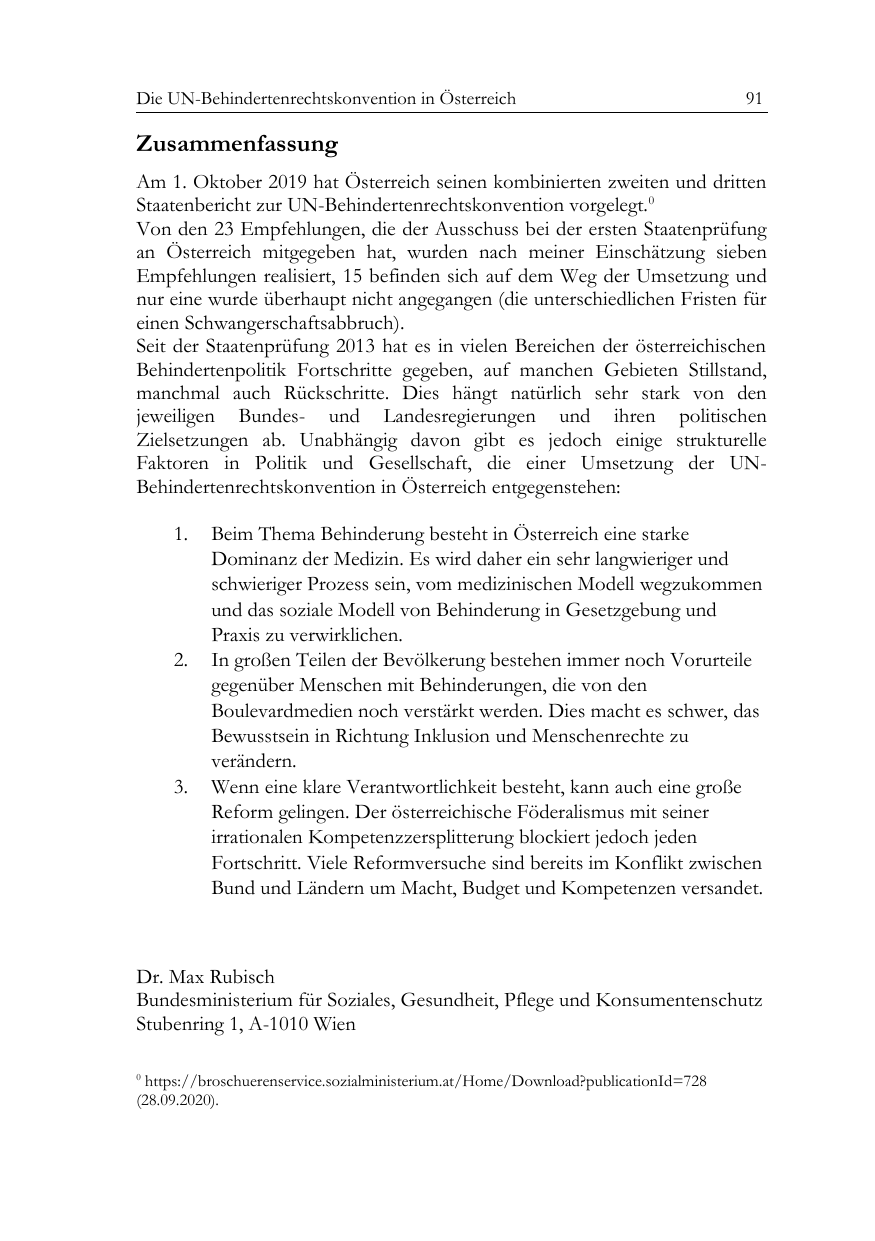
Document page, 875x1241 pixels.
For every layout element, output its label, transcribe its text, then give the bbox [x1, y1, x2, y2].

text Von den 23 Empfehlungen, die der Ausschuss bei der ersten Staatenprüfung an Österreich mitgegeben hat, wurden nach meiner Einschätzung sieben Empfehlungen realisiert, 15 befinden sich auf dem Weg der Umsetzung und nur eine wurde überhaupt nicht angegangen (die unterschiedlichen Fristen für einen Schwangerschaftsabbruch). [136, 217, 768, 334]
list Zusammenfassung [136, 130, 768, 158]
text Stubenring 1, A-1010 Wien [136, 1012, 768, 1036]
text Bundesministerium für Soziales, Gesundheit, Pflege und Konsumentenschutz [136, 989, 768, 1012]
list Wenn eine klare Verantwortlichkeit besteht, kann auch eine große Reform gelingen. Der österreichische Föderalismus mit seiner irrationalen Kompetenzzersplitterung blockiert jedoch jeden Fortschritt. Viele Reformversuche sind bereits im Konflikt zwischen Bund und Ländern um Macht, Budget und Kompetenzen versandet. [173, 775, 768, 900]
text Dr. Max Rubisch [136, 965, 768, 989]
text Am 1. Oktober 2019 hat Österreich seinen kombinierten zweiten und dritten Staatenbericht zur UN-Behindertenrechtskonvention vorgelegt. [136, 171, 768, 217]
text Seit der Staatenprüfung 2013 hat es in vielen Bereichen der österreichischen Behindertenpolitik Fortschritte gegeben, auf manchen Gebieten Stillstand, manchmal auch Rückschritte. Dies hängt natürlich sehr stark von den jeweiligen Bundes- und Landesregierungen und ihren politischen Zielsetzungen ab. Unabhängig davon gibt es jedoch einige strukturelle Faktoren in Politik und Gesellschaft, die einer Umsetzung der UN-Behindertenrechtskonvention in Österreich entgegenstehen: [136, 334, 768, 499]
list In großen Teilen der Bevölkerung bestehen immer noch Vorurteile gegenüber Menschen mit Behinderungen, die von den Boulevardmedien noch verstärkt werden. Dies macht es schwer, das Bewusstsein in Richtung Inklusion und Menschenrechte zu verändern. [173, 649, 768, 773]
list Beim Thema Behinderung besteht in Österreich eine starke Dominanz der Medizin. Es wird daher ein sehr langwieriger und schwieriger Prozess sein, vom medizinischen Modell wegzukommen und das soziale Modell von Behinderung in Gesetzgebung und Praxis zu verwirklichen. [173, 522, 768, 647]
